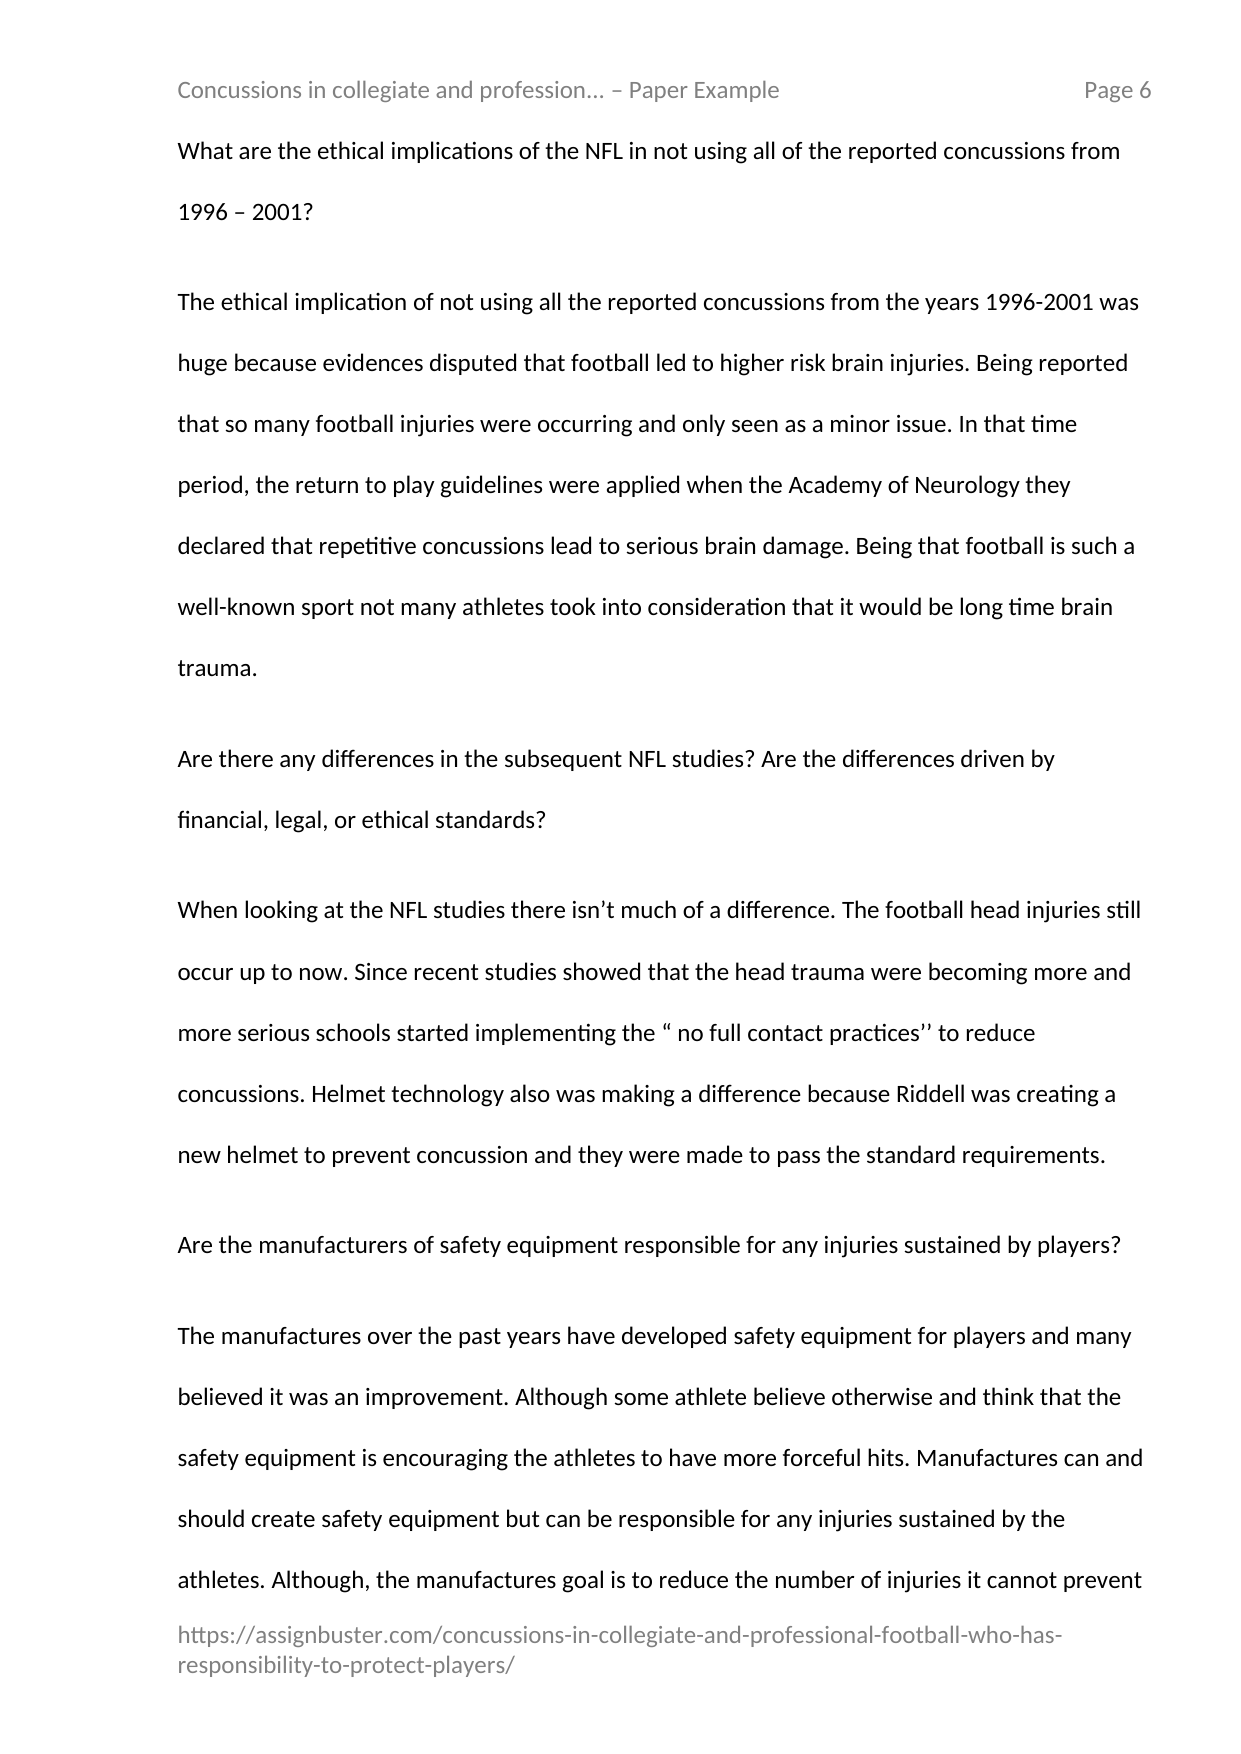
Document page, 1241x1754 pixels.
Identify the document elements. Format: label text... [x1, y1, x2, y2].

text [177, 1320, 1152, 1594]
text Are there any differences in the subsequent NFL studies? Are the differences driven by financial, legal, or ethical standards? [177, 743, 1152, 835]
text When looking at the NFL studies there isn’t much of a difference. The football head injuries still occur up to now. Since recent studies showed that the head trauma were becoming more and more serious schools started implementing the “ no full contact practices’’ to reduce concussions. Helmet technology also was making a difference because Riddell was creating a new helmet to prevent concussion and they were made to pass the standard requirements. [177, 895, 1152, 1169]
text The ethical implication of not using all the reported concussions from the years 1996-2001 was huge because evidences disputed that football led to higher risk brain injuries. Being reported that so many football injuries were occurring and only seen as a minor issue. In that time period, the return to play guidelines were applied when the Academy of Neurology they declared that repetitive concussions lead to serious brain damage. Being that football is such a well-known sport not many athletes took into consideration that it would be long time brain trauma. [177, 286, 1152, 683]
text Are the manufacturers of safety equipment responsible for any injuries sustained by players? [177, 1229, 1152, 1260]
text What are the ethical implications of the NFL in not using all of the reported concussions from 1996 – 2001? [177, 135, 1152, 226]
